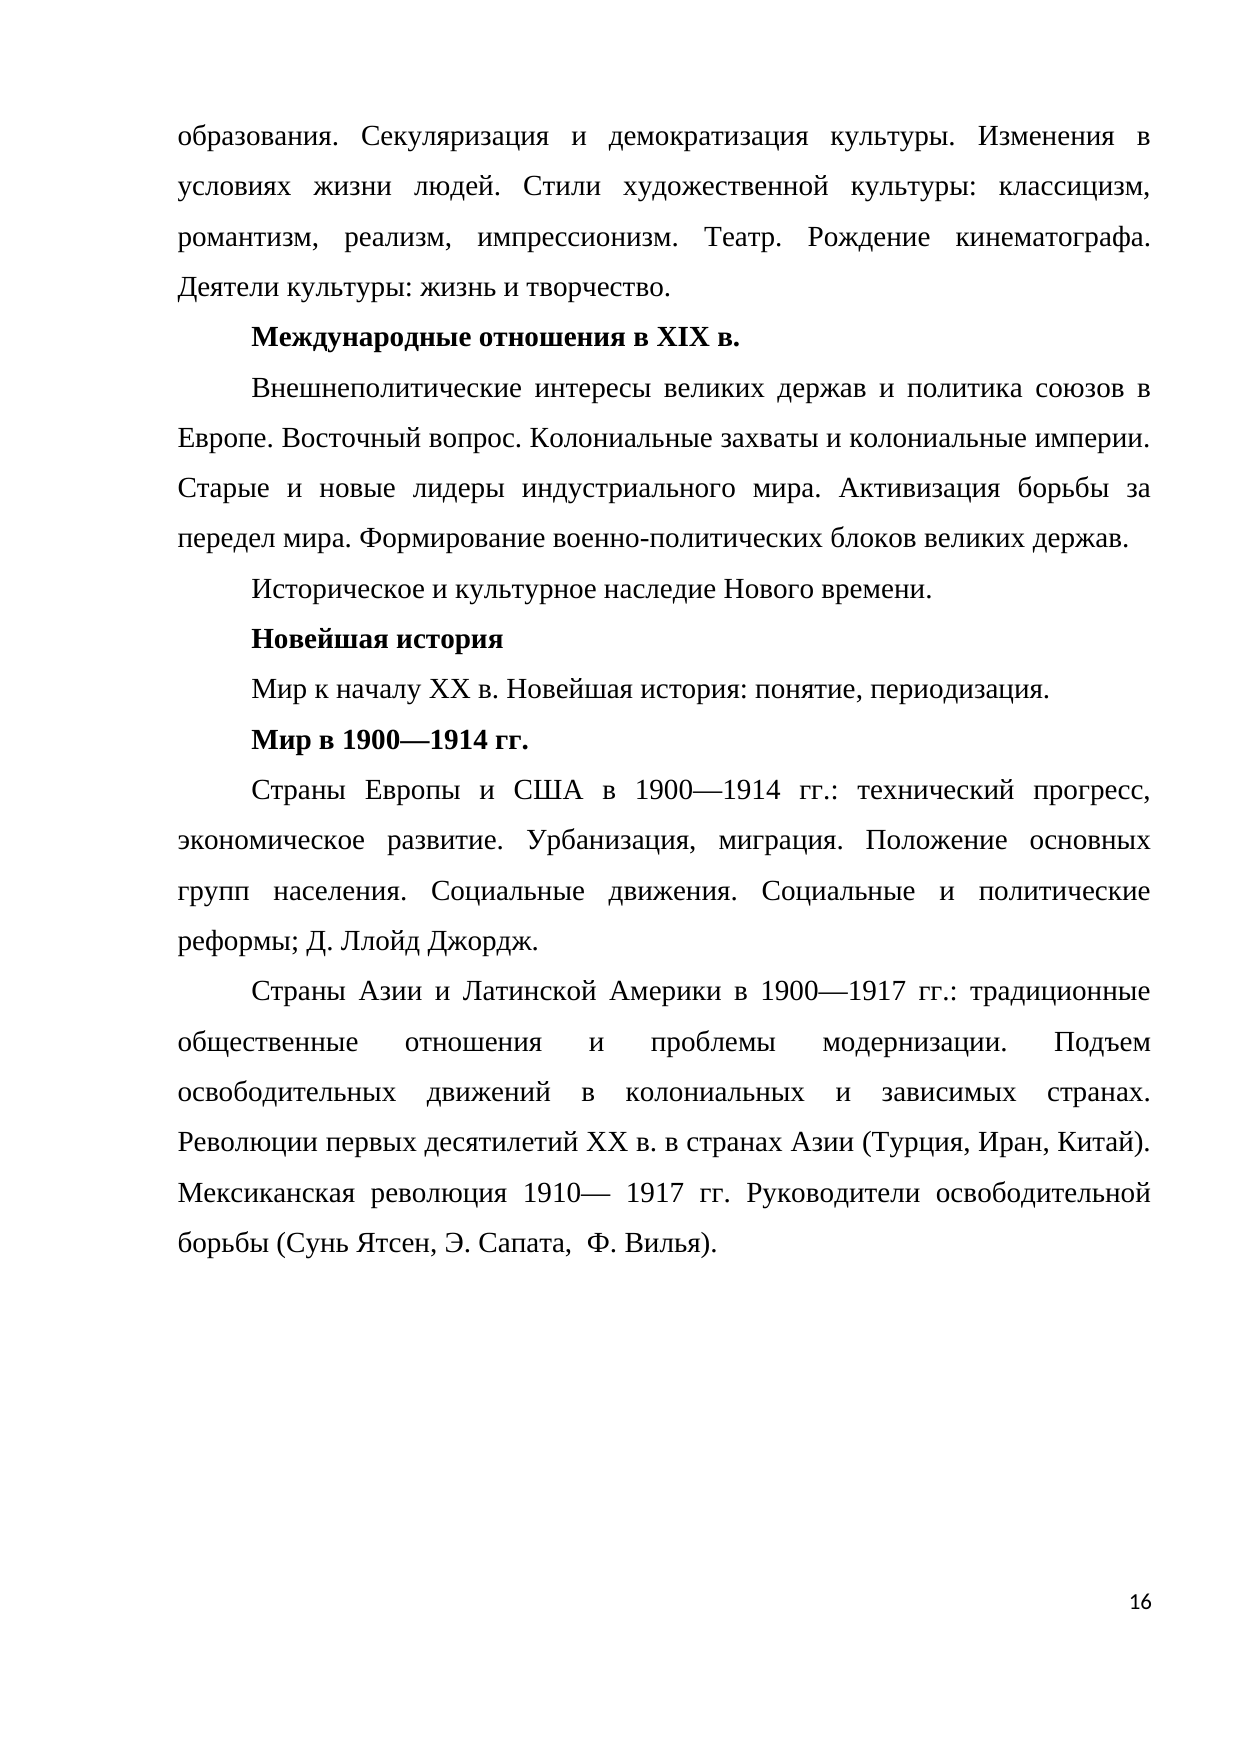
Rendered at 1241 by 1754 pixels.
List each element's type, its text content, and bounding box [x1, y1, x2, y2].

text Историческое и культурное наследие Нового времени. [177, 571, 1152, 604]
text Внешнеполитические интересы великих держав и политика союзов в Европе. Восточный вопрос. Колониальные захваты и колониальные империи. Старые и новые лидеры индустриального мира. Активизация борьбы за передел мира. Формирование военно-политических блоков великих держав. [177, 370, 1152, 554]
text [177, 118, 1152, 303]
text Мир к началу XX в. Новейшая история: понятие, периодизация. [177, 672, 1152, 705]
text Международные отношения в XIX в. [177, 319, 1152, 353]
text Страны Азии и Латинской Америки в 1900—1917 гг.: традиционные общественные отношения и проблемы модернизации. Подъем освободительных движений в колониальных и зависимых странах. Революции первых десятилетий ХХ в. в странах Азии (Турция, Иран, Китай). Мексиканская революция 1910— 1917 гг. Руководители освободительной борьбы (Сунь Ятсен, Э. Сапата, Ф. Вилья). [177, 973, 1152, 1258]
text Мир в 1900—1914 гг. [177, 722, 1152, 755]
text Новейшая история [177, 621, 1152, 655]
text Страны Европы и США в 1900—1914 гг.: технический прогресс, экономическое развитие. Урбанизация, миграция. Положение основных групп населения. Социальные движения. Социальные и политические реформы; Д. Ллойд Джордж. [177, 772, 1152, 957]
